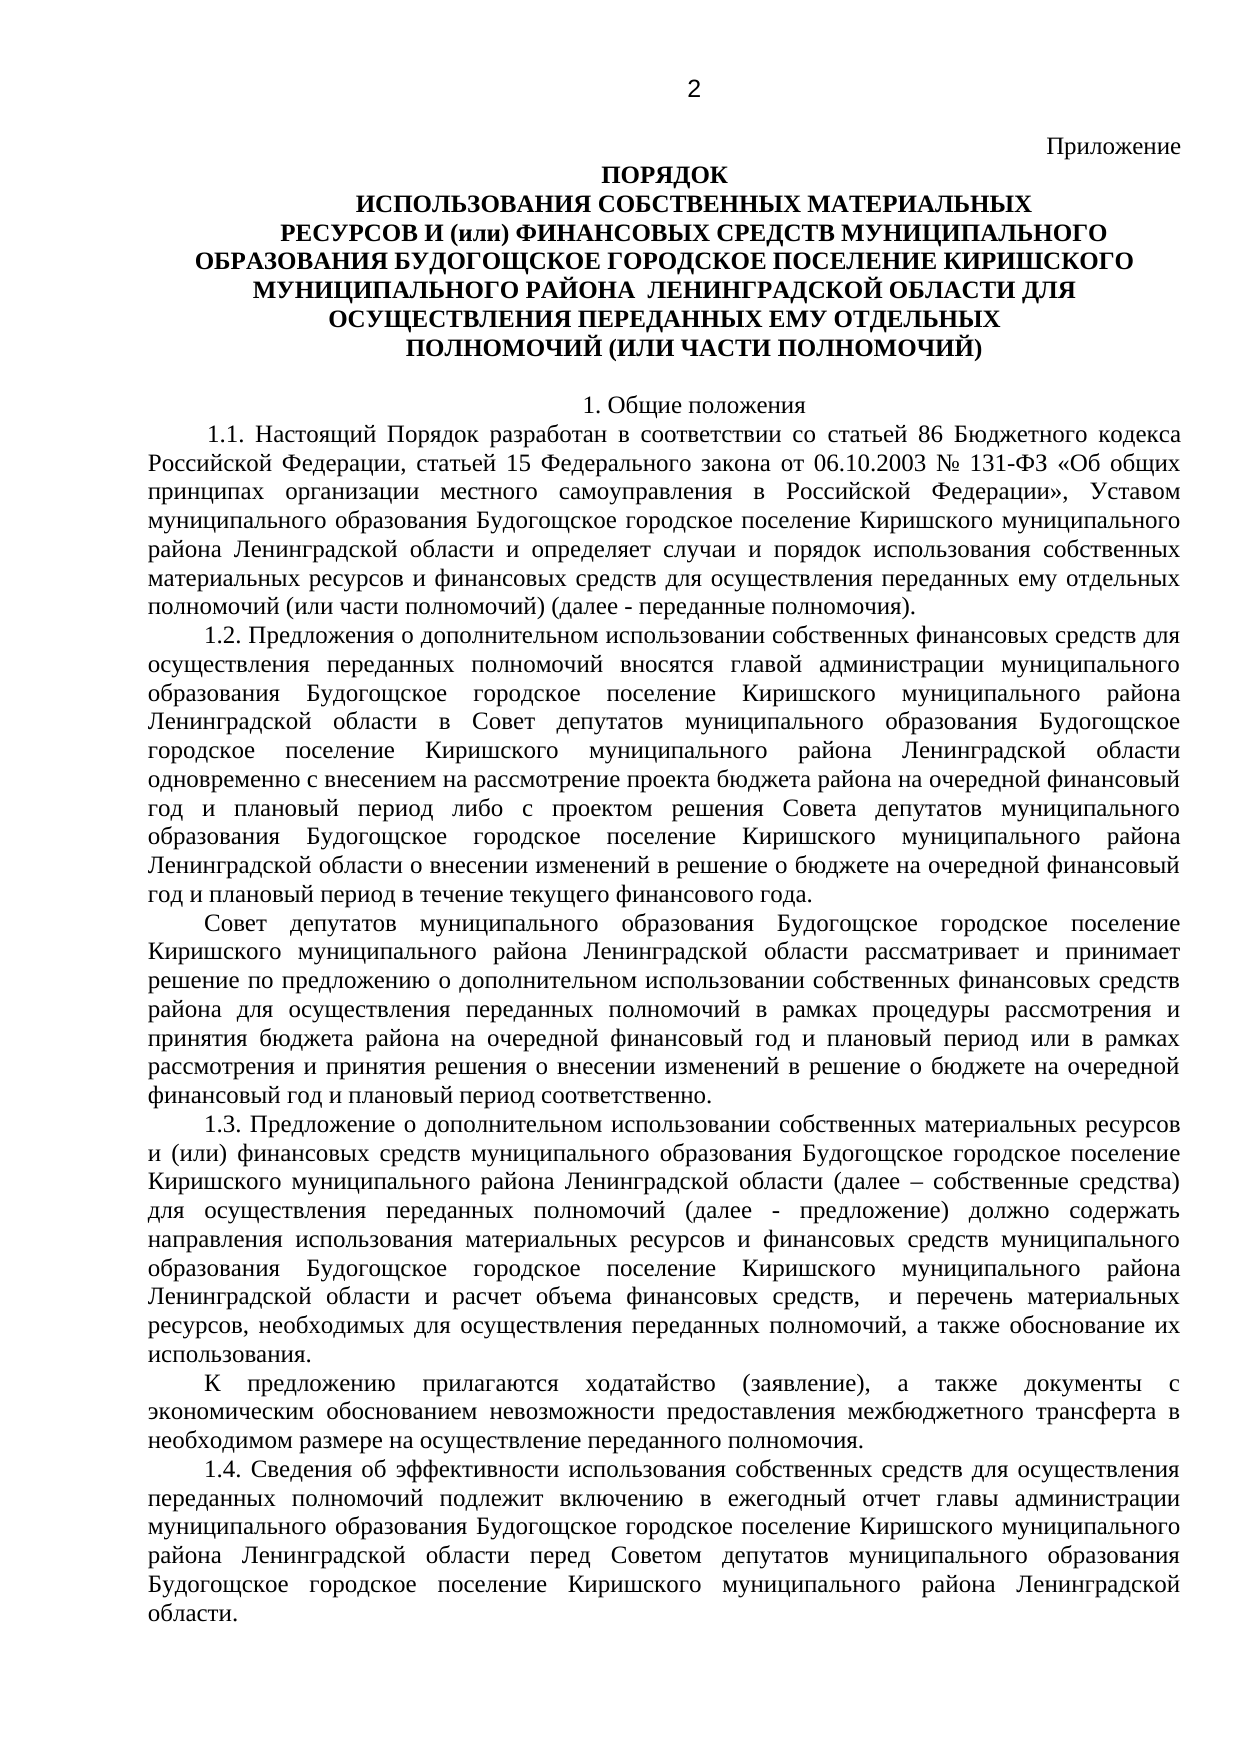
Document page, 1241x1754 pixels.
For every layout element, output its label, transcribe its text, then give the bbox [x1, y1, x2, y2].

text ПОЛНОМОЧИЙ (ИЛИ ЧАСТИ ПОЛНОМОЧИЙ) [148, 333, 1181, 361]
text Совет депутатов муниципального образования Будогощское городское поселение Киришского муниципального района Ленинградской области рассматривает и принимает решение по предложению о дополнительном использовании собственных финансовых средств района для осуществления переданных полномочий в рамках процедуры рассмотрения и принятия бюджета района на очередной финансовый год и плановый период или в рамках рассмотрения и принятия решения о внесении изменений в решение о бюджете на очередной финансовый год и плановый период соответственно. [148, 908, 1181, 1109]
text 1. Общие положения [148, 390, 1181, 419]
text 1.3. Предложение о дополнительном использовании собственных материальных ресурсов и (или) финансовых средств муниципального образования Будогощское городское поселение Киришского муниципального района Ленинградской области (далее – собственные средства) для осуществления переданных полномочий (далее - предложение) должно содержать направления использования материальных ресурсов и финансовых средств муниципального образования Будогощское городское поселение Киришского муниципального района Ленинградской области и расчет объема финансовых средств, и перечень материальных ресурсов, необходимых для осуществления переданных полномочий, а также обоснование их использования. [148, 1109, 1181, 1368]
text 1.2. Предложения о дополнительном использовании собственных финансовых средств для осуществления переданных полномочий вносятся главой администрации муниципального образования Будогощское городское поселение Киришского муниципального района Ленинградской области в Совет депутатов муниципального образования Будогощское городское поселение Киришского муниципального района Ленинградской области одновременно с внесением на рассмотрение проекта бюджета района на очередной финансовый год и плановый период либо с проектом решения Совета депутатов муниципального образования Будогощское городское поселение Киришского муниципального района Ленинградской области о внесении изменений в решение о бюджете на очередной финансовый год и плановый период в течение текущего финансового года. [148, 620, 1181, 908]
title ПОРЯДОК [148, 160, 1181, 189]
text ИСПОЛЬЗОВАНИЯ СОБСТВЕННЫХ МАТЕРИАЛЬНЫХ [148, 189, 1181, 218]
text РЕСУРСОВ И (или) ФИНАНСОВЫХ СРЕДСТВ МУНИЦИПАЛЬНОГО ОБРАЗОВАНИЯ БУДОГОЩСКОЕ ГОРОДСКОЕ ПОСЕЛЕНИЕ КИРИШСКОГО МУНИЦИПАЛЬНОГО РАЙОНА ЛЕНИНГРАДСКОЙ ОБЛАСТИ ДЛЯ ОСУЩЕСТВЛЕНИЯ ПЕРЕДАННЫХ ЕМУ ОТДЕЛЬНЫХ [148, 218, 1181, 333]
text 1.4. Сведения об эффективности использования собственных средств для осуществления переданных полномочий подлежит включению в ежегодный отчет главы администрации муниципального образования Будогощское городское поселение Киришского муниципального района Ленинградской области перед Советом депутатов муниципального образования Будогощское городское поселение Киришского муниципального района Ленинградской области. [148, 1454, 1181, 1626]
text Приложение [148, 131, 1181, 160]
text 1.1. Настоящий Порядок разработан в соответствии со статьей 86 Бюджетного кодекса Российской Федерации, статьей 15 Федерального закона от 06.10.2003 № 131-ФЗ «Об общих принципах организации местного самоуправления в Российской Федерации», Уставом муниципального образования Будогощское городское поселение Киришского муниципального района Ленинградской области и определяет случаи и порядок использования собственных материальных ресурсов и финансовых средств для осуществления переданных ему отдельных полномочий (или части полномочий) (далее - переданные полномочия). [148, 419, 1181, 620]
text К предложению прилагаются ходатайство (заявление), а также документы с экономическим обоснованием невозможности предоставления межбюджетного трансферта в необходимом размере на осуществление переданного полномочия. [148, 1368, 1181, 1454]
